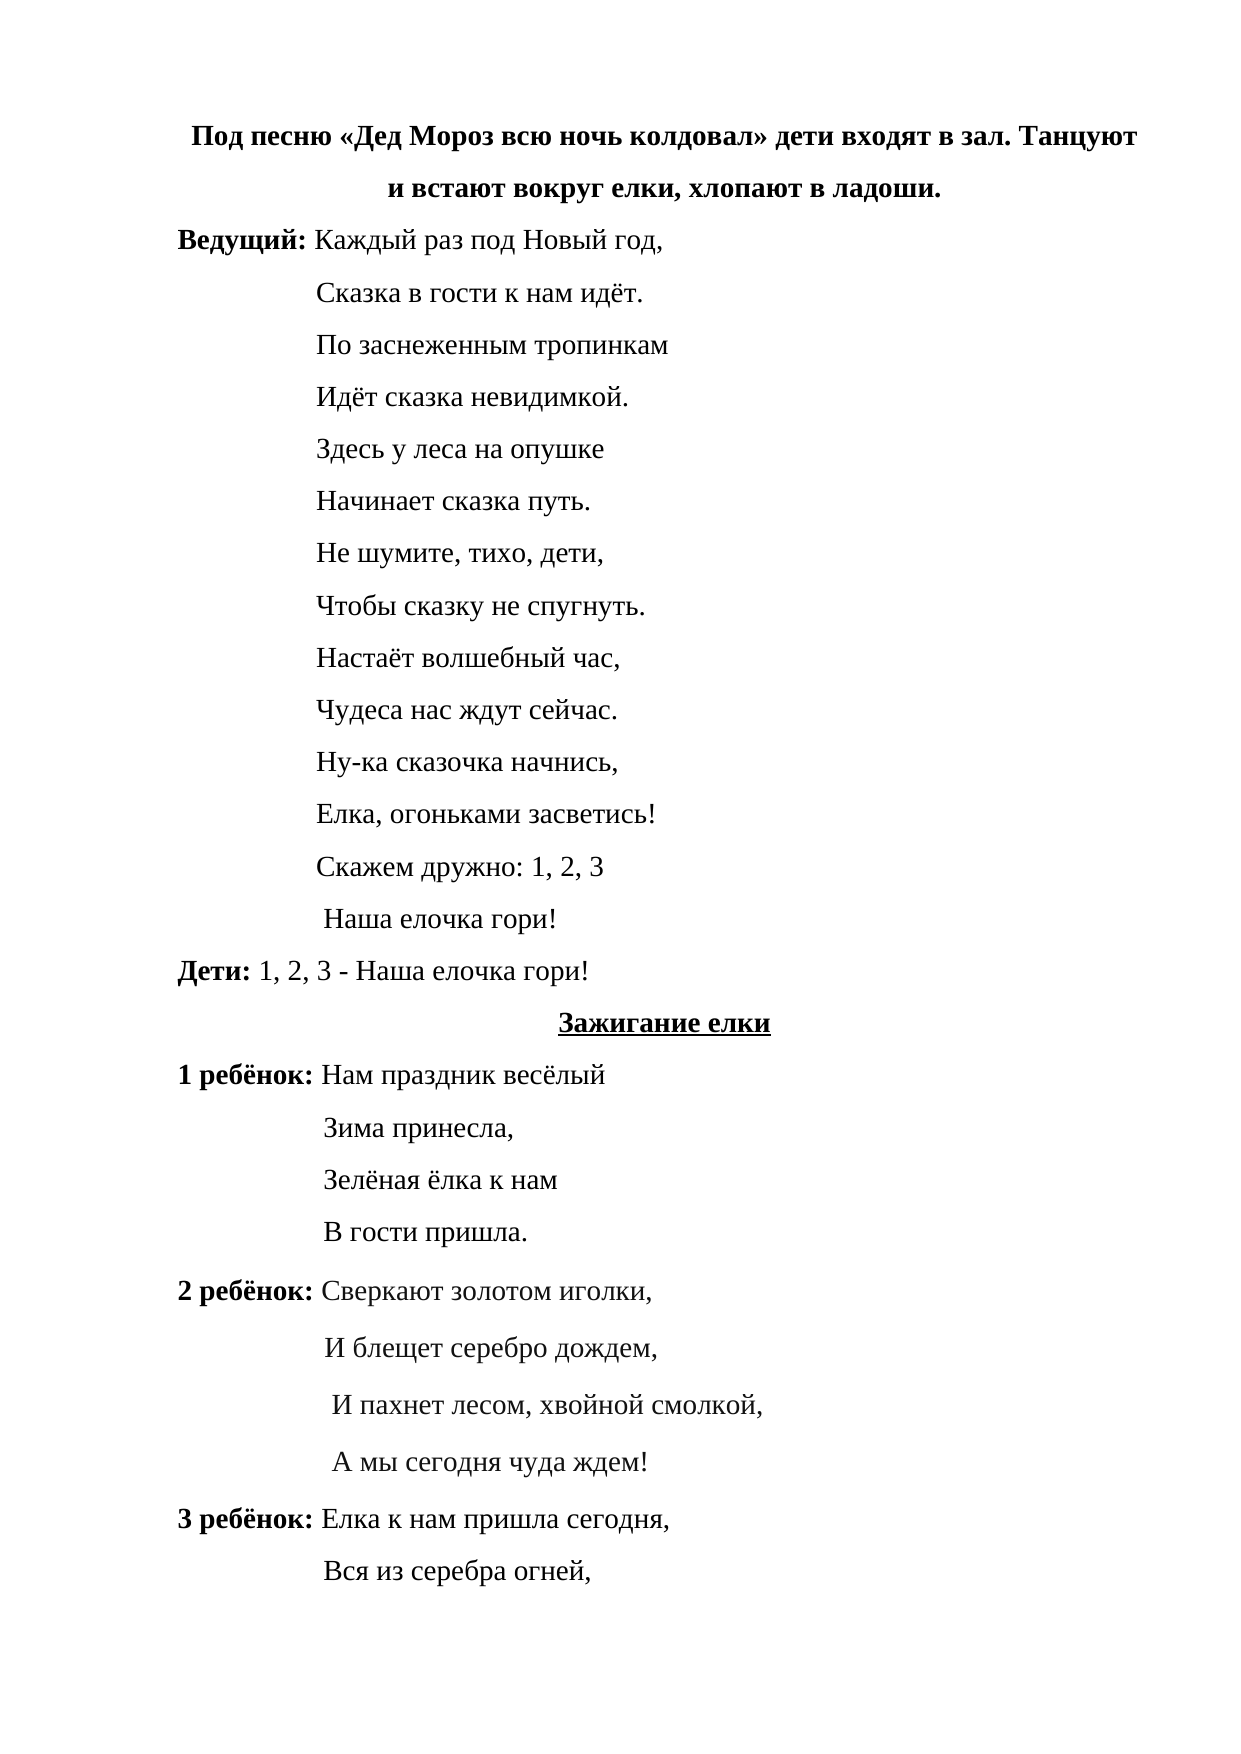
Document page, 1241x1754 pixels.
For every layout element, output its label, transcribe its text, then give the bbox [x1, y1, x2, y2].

text 2 ребёнок: Сверкают золотом иголки, [177, 1273, 1152, 1307]
text Ну-ка сказочка начнись, [177, 744, 1152, 778]
text 1 ребёнок: Нам праздник весёлый [177, 1057, 1152, 1091]
text Зелёная ёлка к нам [177, 1162, 1152, 1195]
text Сказка в гости к нам идёт. [177, 275, 1152, 308]
text Наша елочка гори! [177, 901, 1152, 934]
text Скажем дружно: 1, 2, 3 [177, 849, 1152, 882]
text И блещет серебро дождем, [177, 1330, 1152, 1363]
text Зима принесла, [177, 1110, 1152, 1143]
text Елка, огоньками засветись! [177, 797, 1152, 830]
text Начинает сказка путь. [177, 483, 1152, 517]
text А мы сегодня чуда ждем! [177, 1444, 1152, 1477]
text Не шумите, тихо, дети, [177, 536, 1152, 569]
text По заснеженным тропинкам [177, 327, 1152, 360]
text Настаёт волшебный час, [177, 640, 1152, 673]
text Под песню «Дед Мороз всю ночь колдовал» дети входят в зал. Танцуют [177, 118, 1152, 152]
text И пахнет лесом, хвойной смолкой, [177, 1387, 1152, 1421]
text Ведущий: Каждый раз под Новый год, [177, 222, 1152, 256]
text 3 ребёнок: Елка к нам пришла сегодня, [177, 1501, 1152, 1534]
text Чтобы сказку не спугнуть. [177, 588, 1152, 621]
text Здесь у леса на опушке [177, 431, 1152, 465]
text В гости пришла. [177, 1214, 1152, 1248]
text Чудеса нас ждут сейчас. [177, 692, 1152, 726]
text Дети: 1, 2, 3 - Наша елочка гори! [177, 953, 1152, 987]
text Зажигание елки [177, 1005, 1152, 1039]
text и встают вокруг елки, хлопают в ладоши. [177, 170, 1152, 204]
text Идёт сказка невидимкой. [177, 379, 1152, 413]
text Вся из серебра огней, [177, 1553, 1152, 1587]
